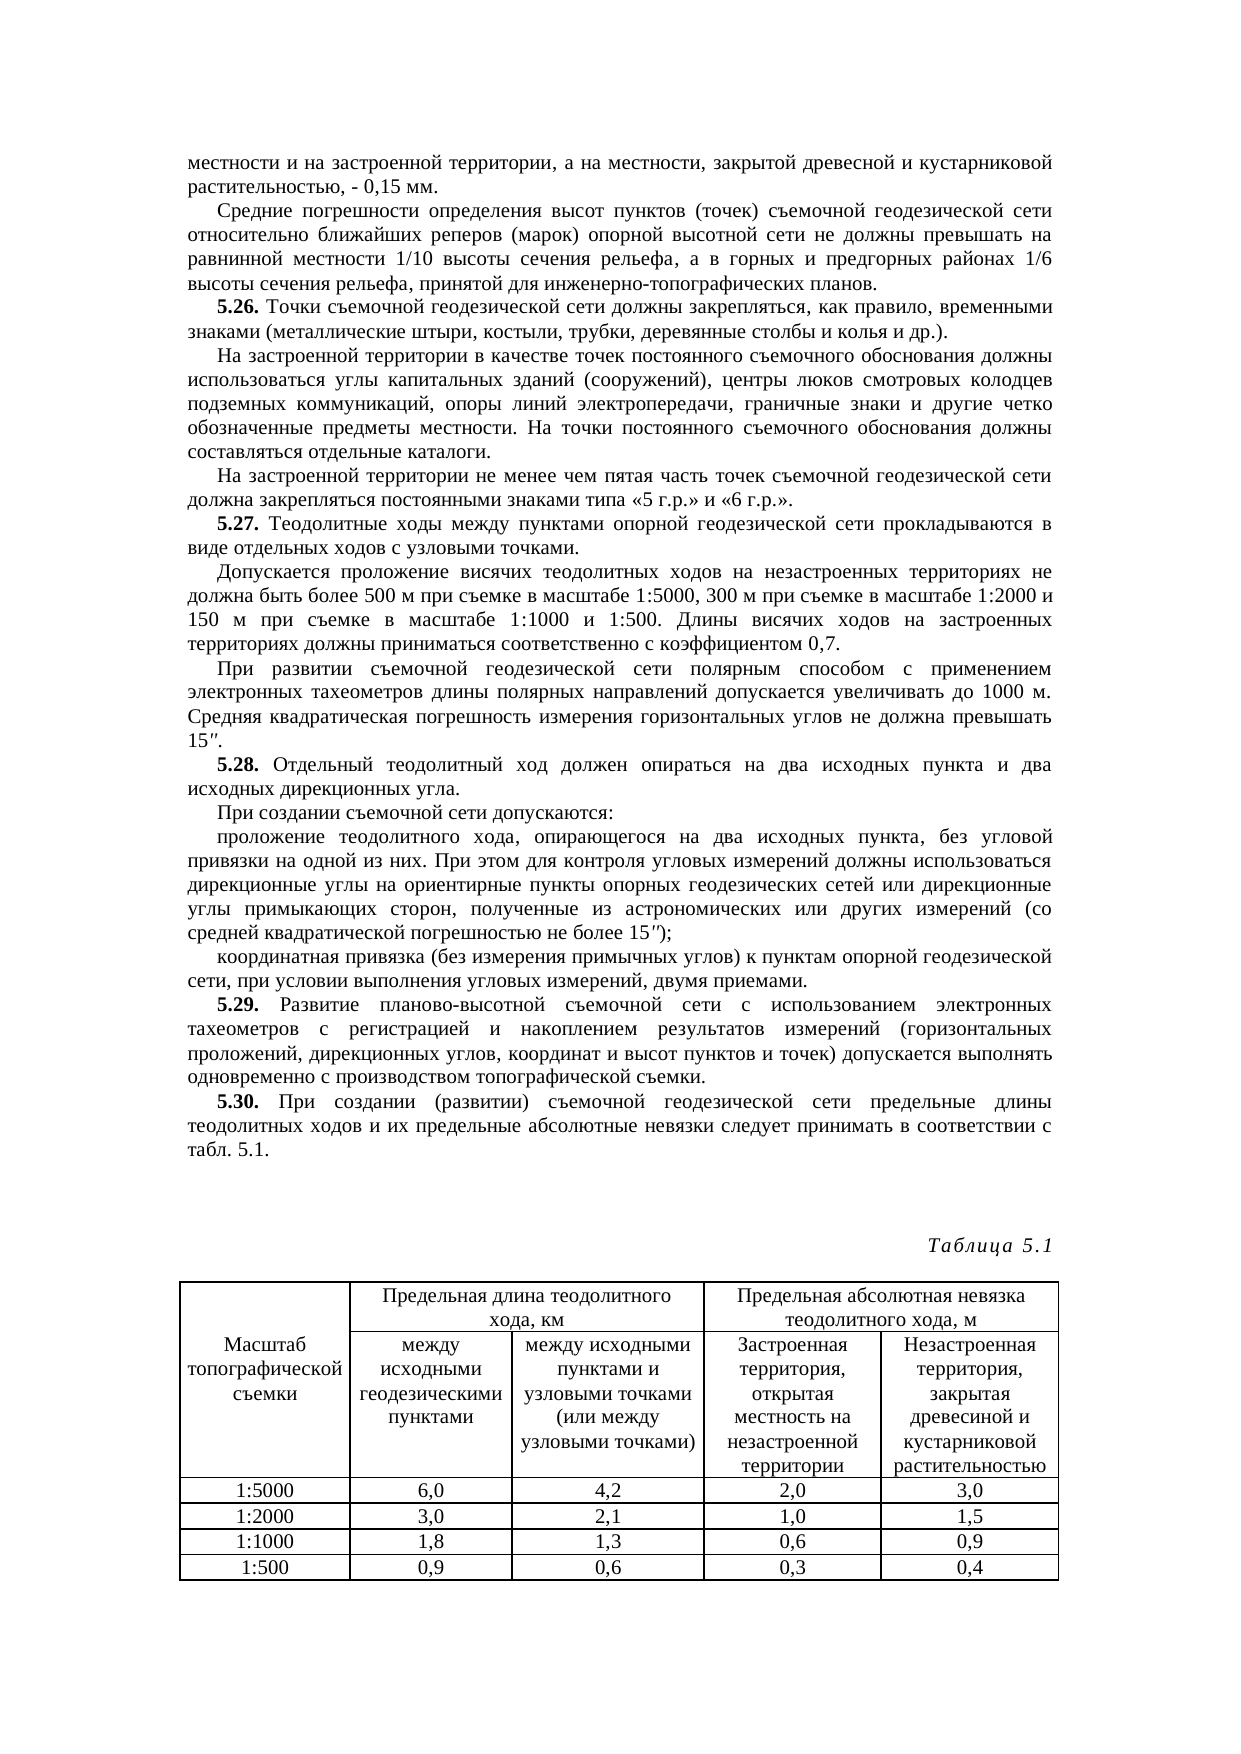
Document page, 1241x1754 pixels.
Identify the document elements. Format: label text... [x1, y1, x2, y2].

text Средние погрешности определения высот пунктов (точек) съемочной геодезической сети относительно ближайших реперов (марок) опорной высотной сети не должны превышать на равнинной местности 1/10 высоты сечения рельефа а в горных и предгорных районах 1/6 высоты сечения рельефа принятой для инженерно-топографических планов. [187, 198, 1053, 294]
table_cell 3,0 [882, 1478, 1058, 1502]
text 5.29. Развитие планово-высотной съемочной сети с использованием электронных тахеометров с регистрацией и накоплением результатов измерений (горизонтальных проложений дирекционных углов координат и высот пунктов и точек) допускается выполнять одновременно с производством топографической съемки. [187, 992, 1053, 1088]
text координатная привязка (без измерения примычных углов) к пунктам опорной геодезической сети при условии выполнения угловых измерений двумя приемами. [187, 944, 1053, 992]
text 5.30. При создании (развитии) съемочной геодезической сети предельные длины теодолитных ходов и их предельные абсолютные невязки следует принимать в соответствии с табл. 5.1. [187, 1088, 1053, 1161]
table_cell 1,0 [705, 1504, 880, 1528]
text проложение теодолитного хода опирающегося на два исходных пункта без угловой привязки на одной из них. При этом для контроля угловых измерений должны использоваться дирекционные углы на ориентирные пункты опорных геодезических сетей или дирекционные углы примыкающих сторон полученные из астрономических или других измерений (со средней квадратической погрешностью не более 15) [187, 824, 1053, 944]
table_cell 6,0 [351, 1478, 511, 1502]
table_cell 1,8 [351, 1530, 511, 1553]
table_cell между исходными пунктами и узловыми точками (или между узловыми точками) [513, 1332, 703, 1477]
text 5.28. Отдельный теодолитный ход должен опираться на два исходных пункта и два исходных дирекционных угла. [187, 752, 1053, 800]
text На застроенной территории не менее чем пятая часть точек съемочной геодезической сети должна закрепляться постоянными знаками типа 5 г.р. и 6 г.р.. [187, 463, 1053, 511]
table_cell 4,2 [513, 1478, 703, 1502]
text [187, 150, 1053, 198]
table_cell 15000 [181, 1478, 349, 1502]
table_cell 2,1 [513, 1504, 703, 1528]
table_cell между исходными геодезическими пунктами [351, 1332, 511, 1477]
text При создании съемочной сети допускаются [187, 800, 1053, 824]
table_header Предельная абсолютная невязка теодолитного хода м [705, 1283, 1058, 1331]
table_cell 12000 [181, 1504, 349, 1528]
text 5.27. Теодолитные ходы между пунктами опорной геодезической сети прокладываются в виде отдельных ходов с узловыми точками. [187, 511, 1053, 559]
table_cell 0,9 [882, 1530, 1058, 1553]
table_cell 0,6 [513, 1555, 703, 1579]
table_cell 3,0 [351, 1504, 511, 1528]
text При развитии съемочной геодезической сети полярным способом с применением электронных тахеометров длины полярных направлений допускается увеличивать до 1000 м. Средняя квадратическая погрешность измерения горизонтальных углов не должна превышать 15. [187, 655, 1053, 752]
text 5.26. Точки съемочной геодезической сети должны закрепляться как правило временными знаками (металлические штыри костыли трубки деревянные столбы и колья и др.). [187, 294, 1053, 342]
text На застроенной территории в качестве точек постоянного съемочного обоснования должны использоваться углы капитальных зданий (сооружений) центры люков смотровых колодцев подземных коммуникаций опоры линий электропередачи граничные знаки и другие четко обозначенные предметы местности. На точки постоянного съемочного обоснования должны составляться отдельные каталоги. [187, 342, 1053, 463]
table_cell 0,6 [705, 1530, 880, 1553]
table_cell 1,5 [882, 1504, 1058, 1528]
table_cell 1500 [181, 1555, 349, 1579]
table_cell 0,3 [705, 1555, 880, 1579]
table_cell 2,0 [705, 1478, 880, 1502]
table_cell Застроенная территория открытая местность на незастроенной территории [705, 1332, 880, 1477]
text Допускается проложение висячих теодолитных ходов на незастроенных территориях не должна быть более 500 м при съемке в масштабе 15000 300 м при съемке в масштабе 12000 и 150 м при съемке в масштабе 11000 и 1500. Длины висячих ходов на застроенных территориях должны приниматься соответственно с коэффициентом 07. [187, 559, 1053, 655]
table_cell 0,9 [351, 1555, 511, 1579]
table_cell Масштаб топографической съемки [181, 1331, 349, 1477]
table_cell 11000 [181, 1530, 349, 1553]
table_header [181, 1283, 349, 1331]
table_cell 1,3 [513, 1530, 703, 1553]
text Таблица 5.1 [187, 1233, 1053, 1257]
table_cell Незастроенная территория закрытая древесиной и кустарниковой растительностью [882, 1332, 1058, 1477]
table_cell 0,4 [882, 1555, 1058, 1579]
table_header Предельная длина теодолитного хода км [351, 1283, 703, 1331]
